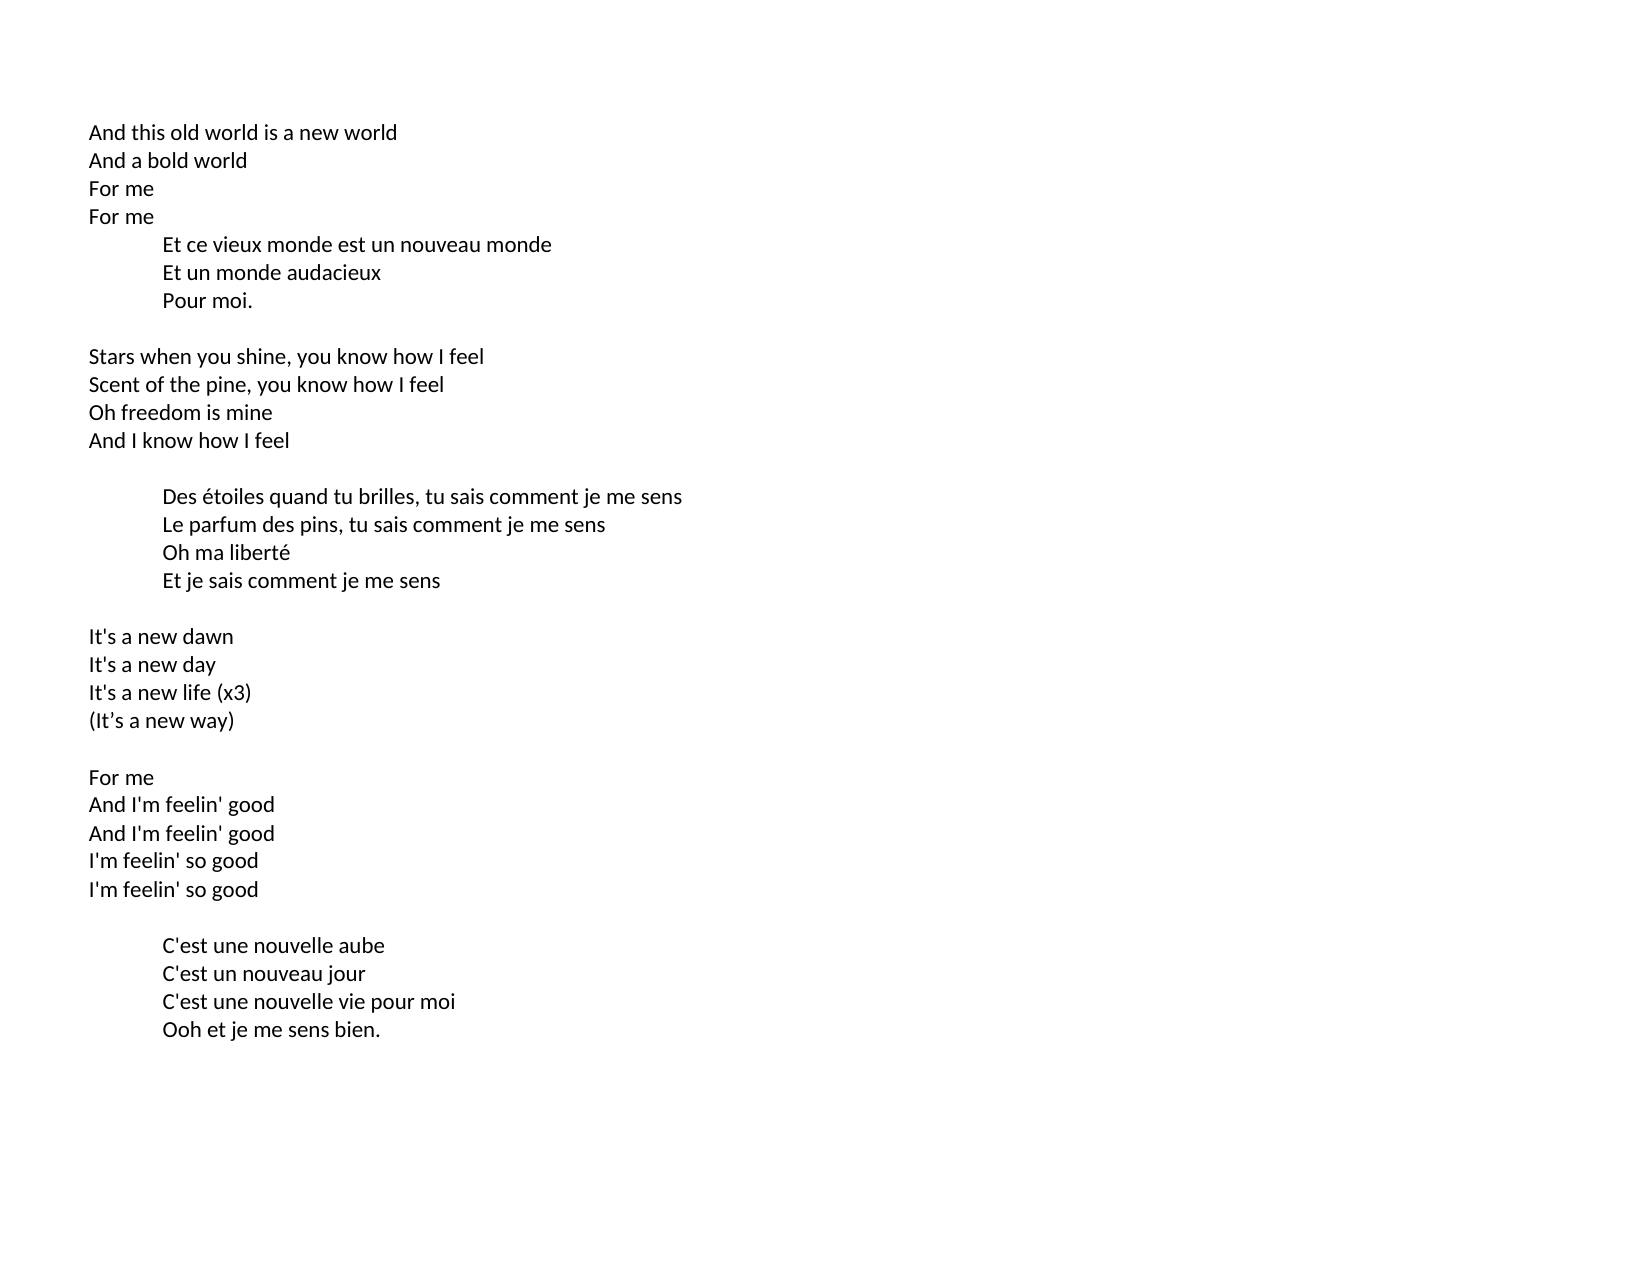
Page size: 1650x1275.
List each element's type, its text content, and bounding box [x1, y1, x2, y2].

text It's a new life (x3) [89, 678, 787, 707]
text Et un monde audacieux [162, 258, 787, 286]
text Et ce vieux monde est un nouveau monde [162, 230, 787, 258]
text C'est une nouvelle vie pour moi [162, 987, 787, 1015]
text And I know how I feel [89, 426, 787, 454]
text And I'm feelin' good [89, 819, 787, 847]
text Ooh et je me sens bien. [162, 1015, 787, 1043]
text Oh ma liberté [162, 538, 787, 566]
text C'est une nouvelle aube [162, 931, 787, 959]
text It's a new day [89, 651, 787, 678]
text (It’s a new way) [89, 707, 787, 734]
text C'est un nouveau jour [162, 959, 787, 987]
text I'm feelin' so good [89, 847, 787, 875]
text It's a new dawn [89, 622, 787, 651]
text Des étoiles quand tu brilles, tu sais comment je me sens [162, 482, 787, 510]
text For me [89, 202, 787, 230]
text For me [89, 763, 787, 791]
text And a bold world [89, 146, 787, 174]
text And I'm feelin' good [89, 791, 787, 819]
text And this old world is a new world [89, 118, 787, 146]
text I'm feelin' so good [89, 875, 787, 903]
text Le parfum des pins, tu sais comment je me sens [162, 510, 787, 538]
text Et je sais comment je me sens [162, 566, 787, 594]
text Pour moi. [162, 286, 787, 314]
text For me [89, 174, 787, 202]
text Oh freedom is mine [89, 398, 787, 426]
text Stars when you shine, you know how I feel [89, 342, 787, 370]
text Scent of the pine, you know how I feel [89, 370, 787, 398]
